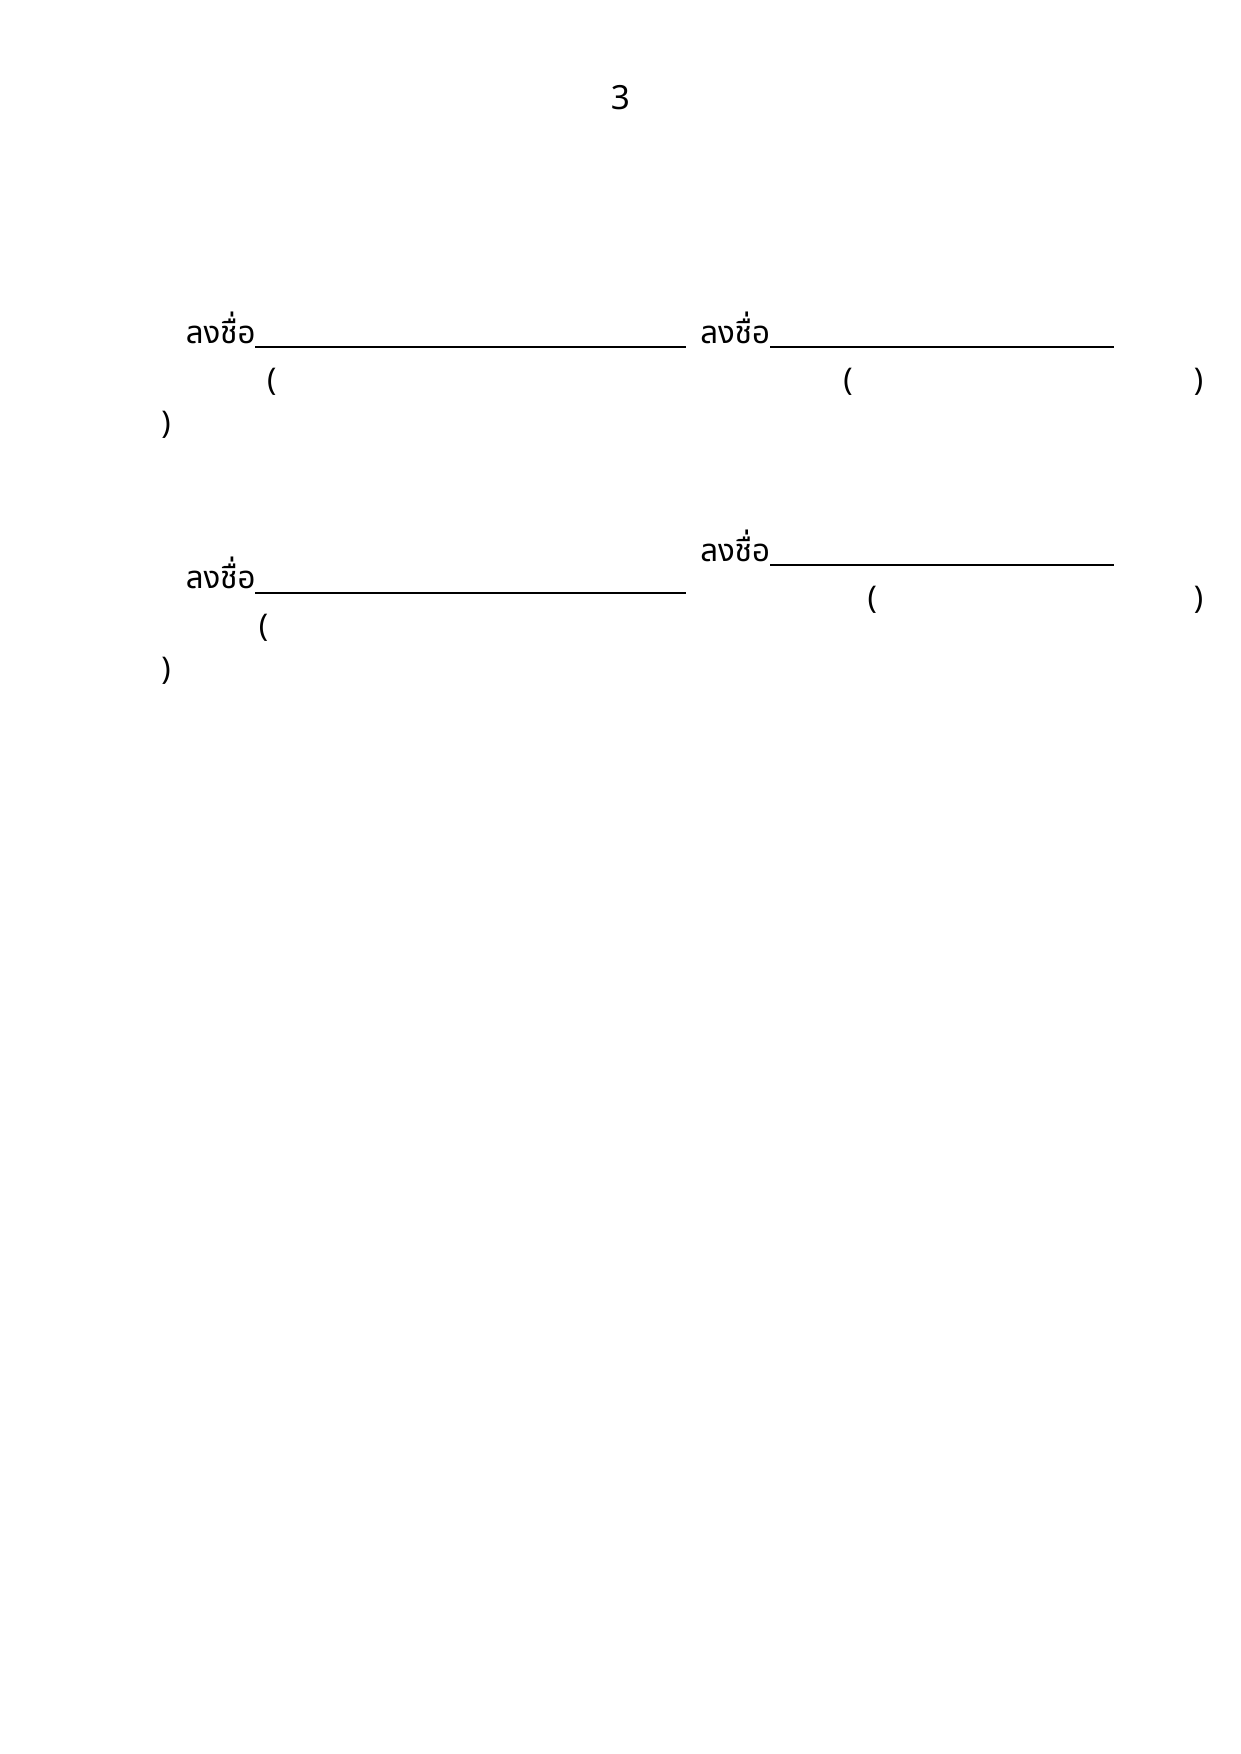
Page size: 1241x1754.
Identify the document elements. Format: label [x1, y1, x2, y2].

table_header [150, 225, 653, 731]
table_header [653, 225, 1240, 731]
